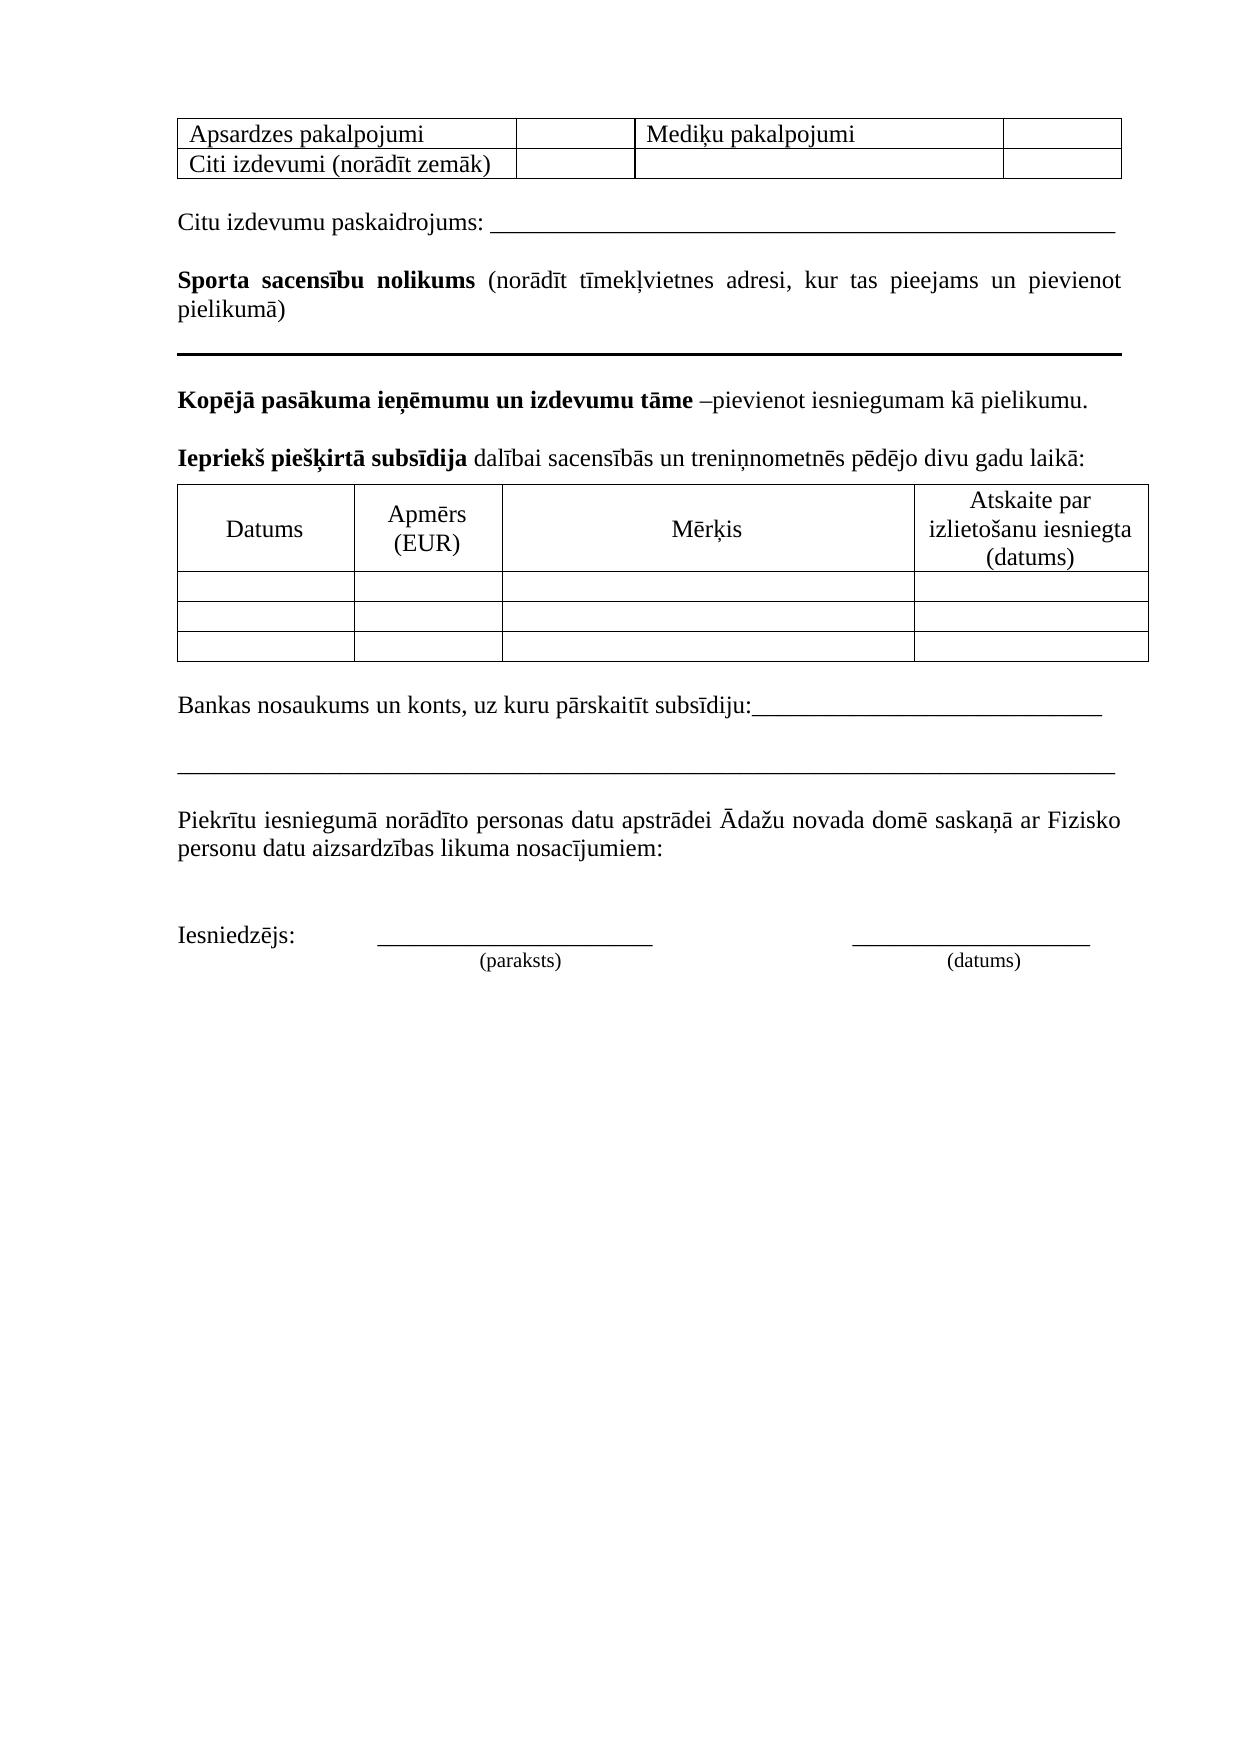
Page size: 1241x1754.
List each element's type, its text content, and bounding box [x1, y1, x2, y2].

text Iesniedzējs: ______________________ ___________________ [177, 920, 1122, 948]
table_header Apmērs (EUR) [355, 485, 502, 571]
text Bankas nosaukums un konts, uz kuru pārskaitīt subsīdiju:____________________________ [177, 690, 1122, 719]
table_cell [178, 602, 354, 631]
table_header Mērķis [503, 485, 914, 571]
text Piekrītu iesniegumā norādīto personas datu apstrādei Ādažu novada domē saskaņā ar Fizisko personu datu aizsardzības likuma nosacījumiem: [177, 805, 1122, 862]
table_cell Citi izdevumi (norādīt zemāk) [178, 149, 516, 178]
table_cell [915, 602, 1148, 631]
table_cell [1004, 119, 1121, 148]
text Citu izdevumu paskaidrojums: __________________________________________________ [177, 207, 1122, 236]
table_cell Mediķu pakalpojumi [636, 119, 1003, 148]
table_cell [503, 632, 914, 661]
table_cell [915, 632, 1148, 661]
text Kopējā pasākuma ieņēmumu un izdevumu tāme –pievienot iesniegumam kā pielikumu. [177, 385, 1122, 414]
table_cell [178, 572, 354, 601]
table_cell [355, 572, 502, 601]
table_cell [503, 602, 914, 631]
text Iepriekš piešķirtā subsīdija dalībai sacensībās un treniņnometnēs pēdējo divu gadu laikā: [177, 443, 1122, 471]
table_cell [503, 572, 914, 601]
table_header Datums [178, 485, 354, 571]
table_cell Apsardzes pakalpojumi [178, 119, 516, 148]
text (paraksts) (datums) [177, 948, 1122, 972]
table_cell [915, 572, 1148, 601]
table_cell [1004, 149, 1121, 178]
text Sporta sacensību nolikums (norādīt tīmekļvietnes adresi, kur tas pieejams un pievienot pielikumā) [177, 265, 1122, 322]
table_header Atskaite par izlietošanu iesniegta (datums) [915, 485, 1148, 571]
table_cell [636, 149, 1003, 178]
text ___________________________________________________________________________ [177, 748, 1122, 777]
table_cell [355, 602, 502, 631]
table_cell [517, 149, 634, 178]
table_cell [178, 632, 354, 661]
table_cell [355, 632, 502, 661]
table_cell [517, 119, 634, 148]
